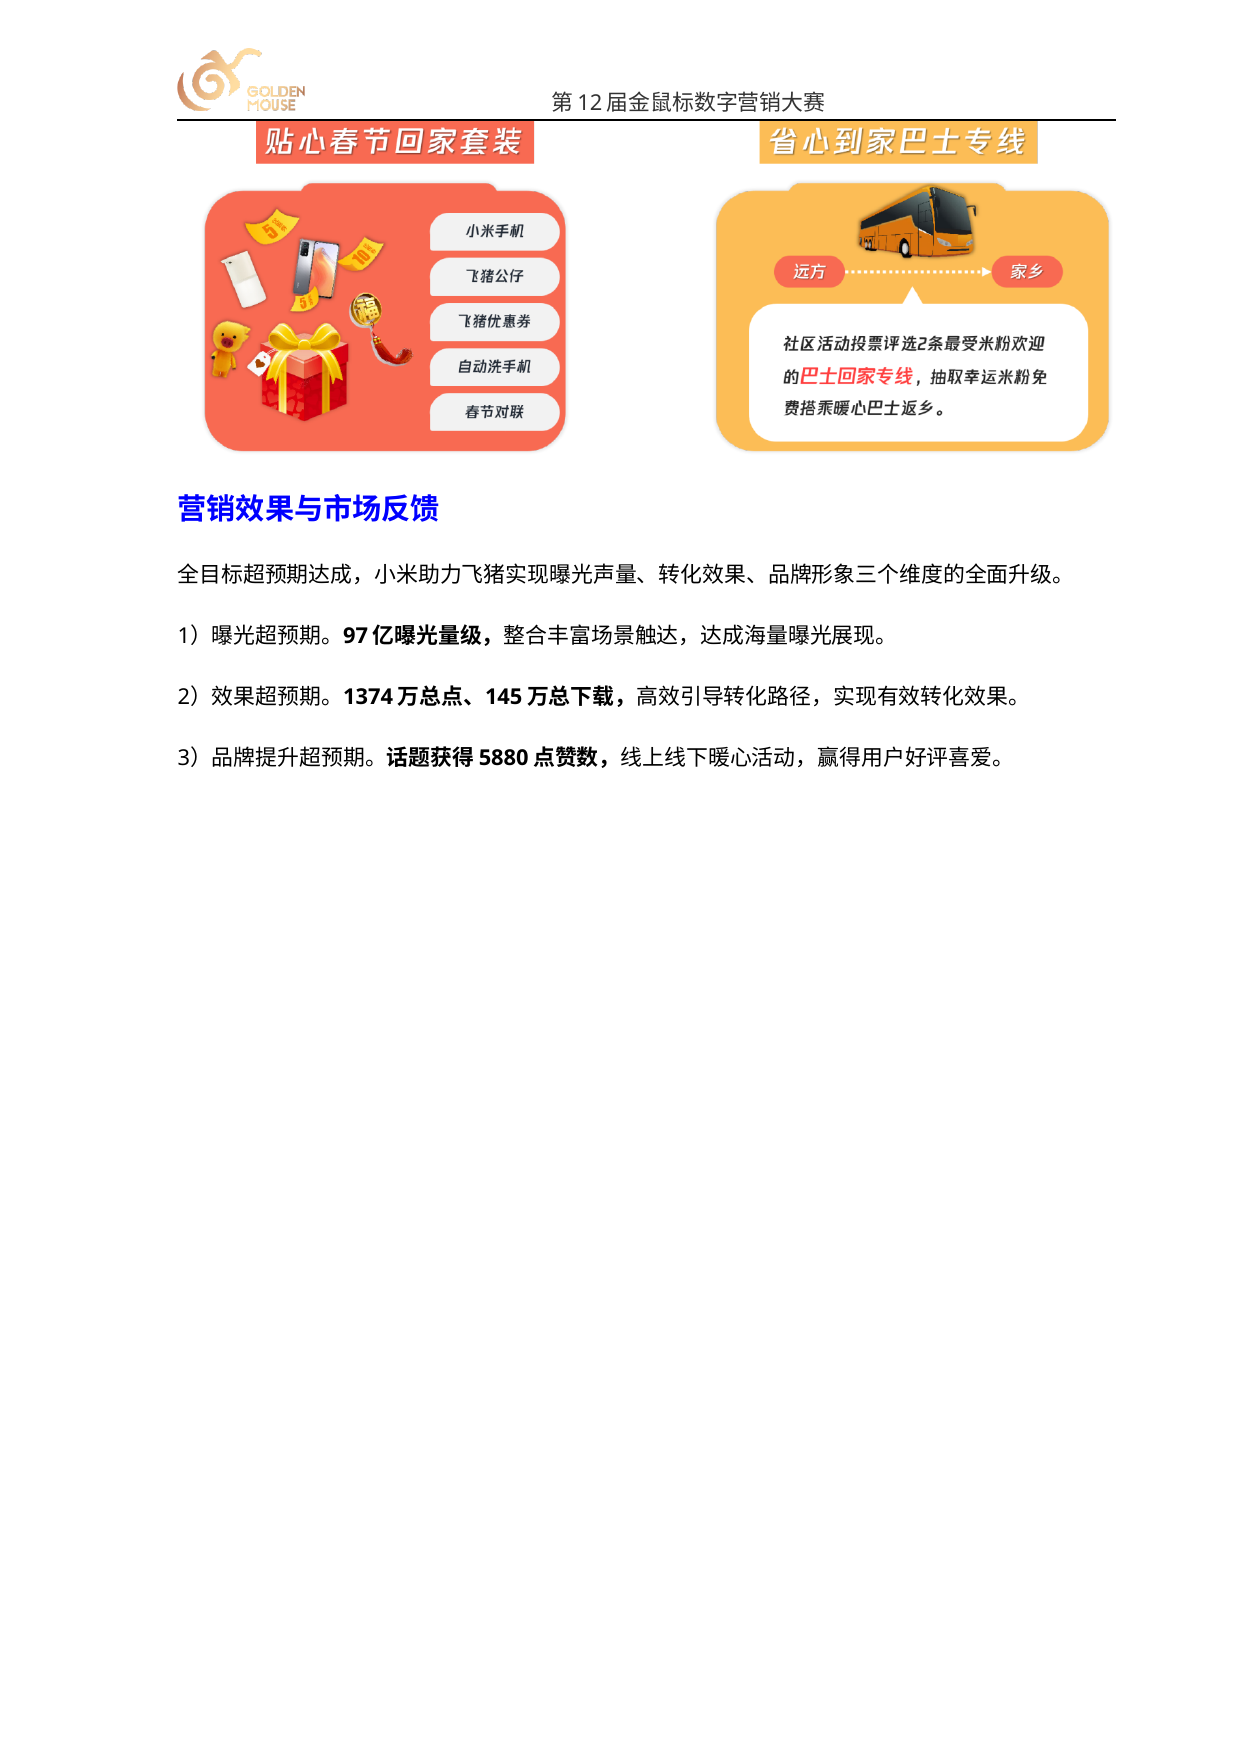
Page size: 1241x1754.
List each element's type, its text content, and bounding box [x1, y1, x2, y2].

text 全目标超预期达成，小米助力飞猪实现曝光声量、转化效果、品牌形象三个维度的全面升级。 [177, 557, 1116, 588]
text 营销效果与市场反馈 [177, 485, 1116, 528]
text 3）品牌提升超预期。话题获得5880点赞数，线上线下暖心活动，赢得用户好评喜爱。 [177, 739, 1116, 771]
text 1）曝光超预期。97亿曝光量级，整合丰富场景触达，达成海量曝光展现。 [177, 618, 1116, 649]
picture [177, 48, 305, 111]
text 2）效果超预期。1374万总点、145万总下载，高效引导转化路径，实现有效转化效果。 [177, 679, 1116, 710]
picture [177, 121, 1115, 457]
